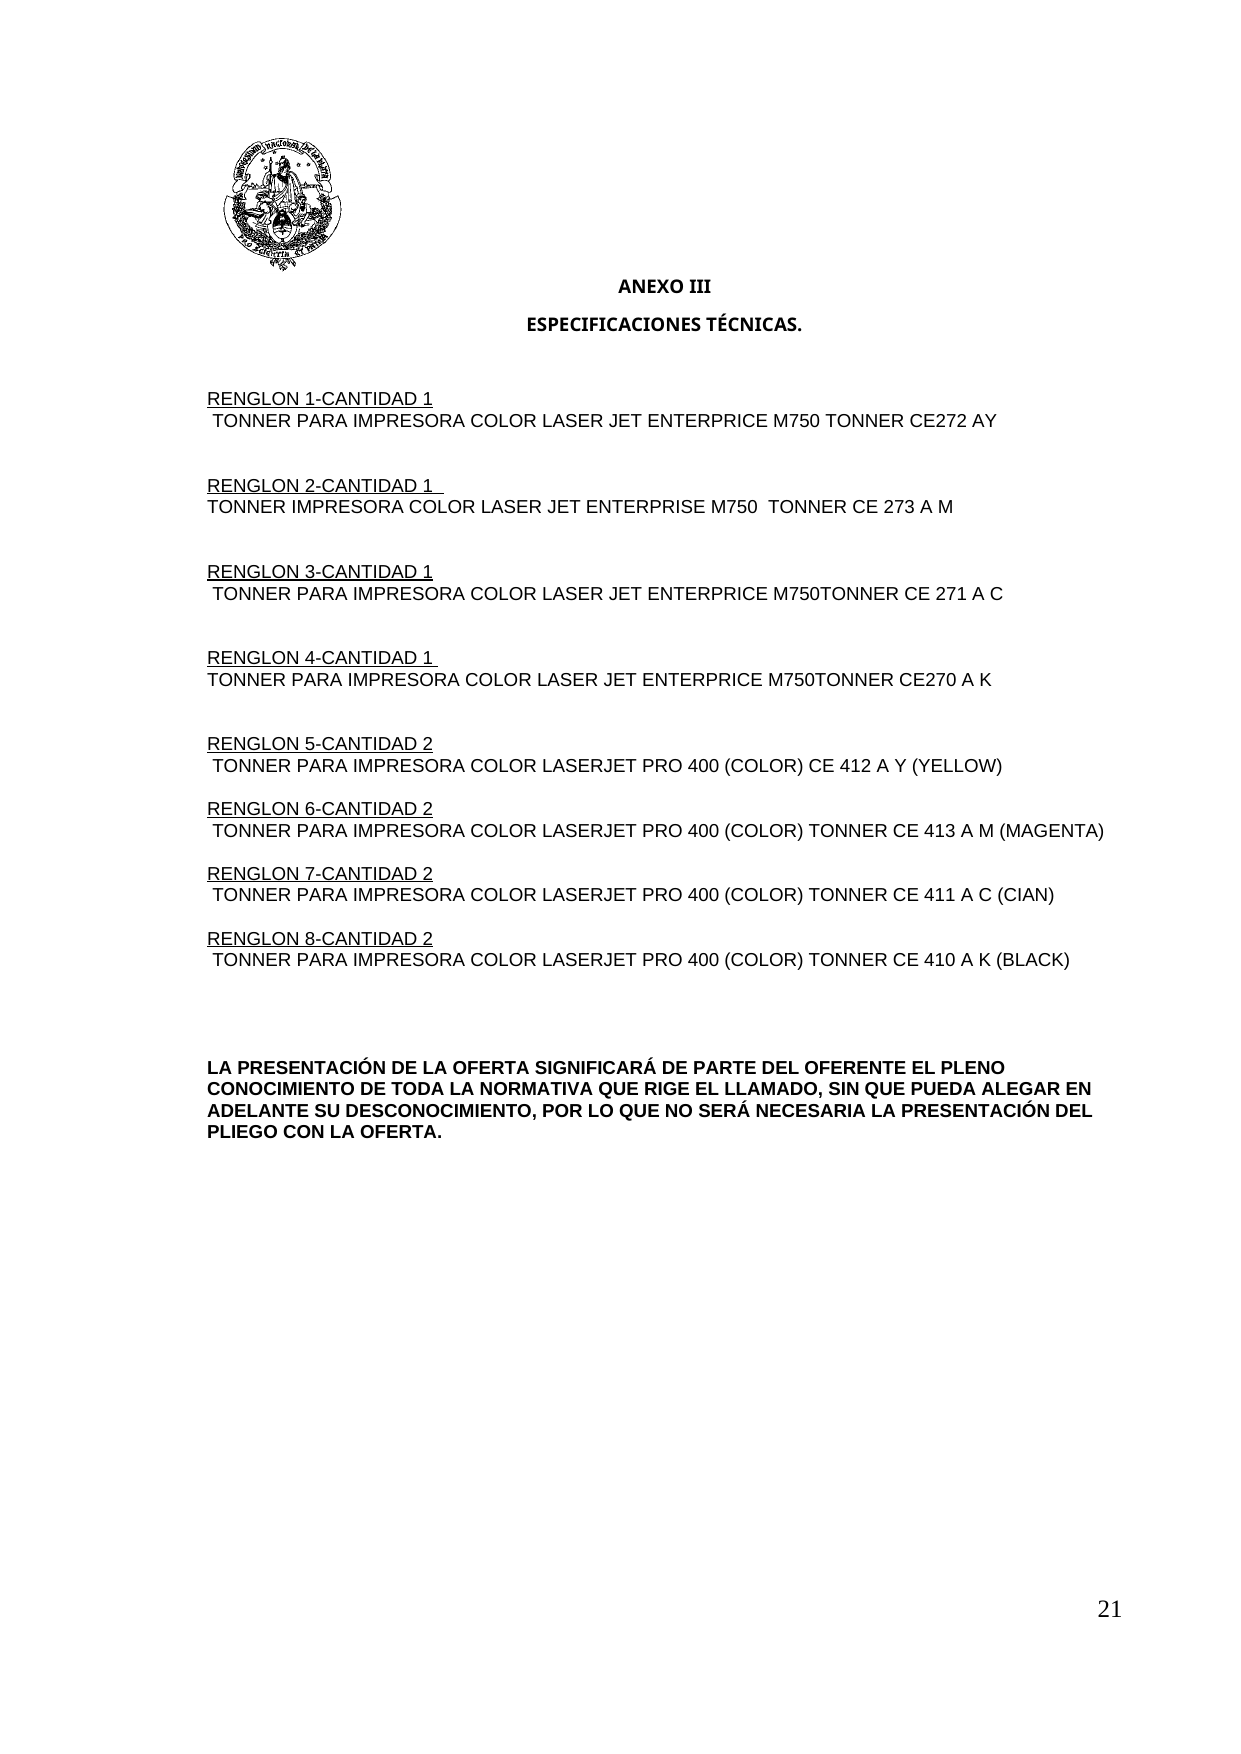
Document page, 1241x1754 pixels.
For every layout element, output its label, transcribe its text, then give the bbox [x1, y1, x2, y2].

text ANEXO III [207, 273, 1122, 299]
text RENGLON 4-CANTIDAD 1 [207, 647, 1122, 668]
text Tonner para impresora color LASER JET ENTERPRICE M750Tonner CE 271 A C [207, 582, 1122, 604]
picture [206, 132, 357, 274]
text LA PRESENTACIÓN DE LA OFERTA SIGNIFICARÁ DE PARTE DEL OFERENTE EL PLENO CONOCIMIENTO DE TODA LA NORMATIVA QUE RIGE EL LLAMADO, SIN QUE PUEDA ALEGAR EN ADELANTE SU DESCONOCIMIENTO, POR LO QUE NO SERÁ NECESARIA LA PRESENTACIÓN DEL PLIEGO CON LA OFERTA. [207, 1057, 1122, 1143]
text ESPECIFICACIONES TÉCNICAS. [207, 312, 1122, 337]
text Tonner para impresora color Laserjet Pro 400 (color) Tonner CE 413 A M (magenta) [207, 819, 1122, 841]
text Tonner para impresora color Laserjet Pro 400 (color) CE 412 A Y (yellow) [207, 755, 1122, 776]
text Tonner para impresora color Laserjet Pro 400 (color) Tonner CE 410 A K (BLACK) [207, 949, 1122, 970]
text Tonner para impresora color LASER JET ENTERPRICE M750 Tonner CE272 AY [207, 410, 1122, 431]
text Tonner Impresora Color LASER JET Enterprise M750 Tonner CE 273 A M [207, 496, 1122, 518]
text Tonner para impresora color LASER JET ENTERPRICE M750Tonner CE270 A K [207, 668, 1122, 690]
text RENGLON 8-CANTIDAD 2 [207, 927, 1122, 949]
text RENGLON 1-CANTIDAD 1 [207, 388, 1122, 410]
text Tonner para impresora color Laserjet Pro 400 (color) Tonner CE 411 A C (cian) [207, 884, 1122, 906]
text RENGLON 3-CANTIDAD 1 [207, 561, 1122, 582]
text RENGLON 5-CANTIDAD 2 [207, 733, 1122, 755]
text RENGLON 2-CANTIDAD 1 [207, 474, 1122, 496]
text RENGLON 6-CANTIDAD 2 [207, 798, 1122, 819]
text RENGLON 7-CANTIDAD 2 [207, 863, 1122, 884]
